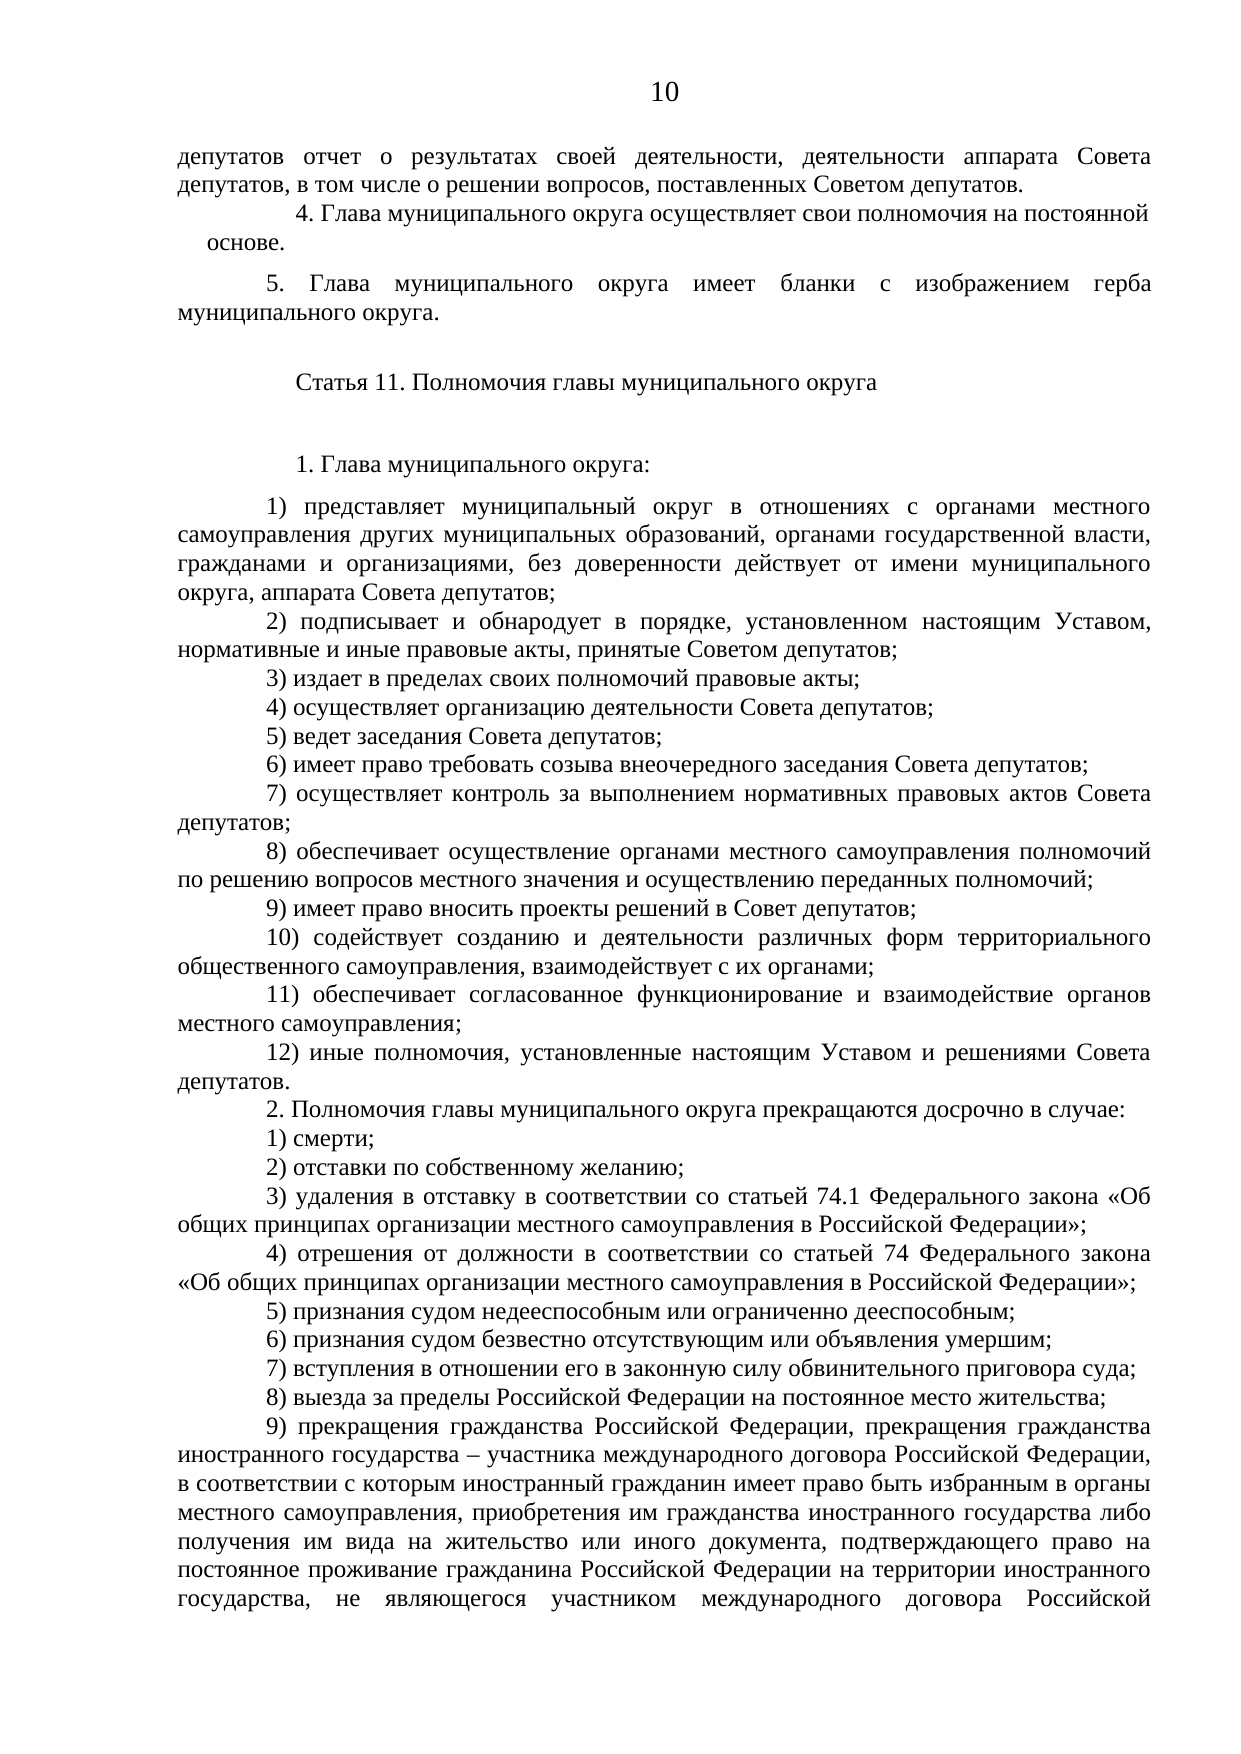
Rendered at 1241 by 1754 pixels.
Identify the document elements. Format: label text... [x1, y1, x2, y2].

text 2) отставки по собственному желанию; [177, 1152, 1152, 1181]
text 5. Глава муниципального округа имеет бланки с изображением герба муниципального округа. [177, 268, 1152, 326]
text 7) осуществляет контроль за выполнением нормативных правовых актов Совета депутатов; [177, 778, 1152, 836]
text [177, 141, 1152, 198]
text 8) выезда за пределы Российской Федерации на постоянное место жительства; [177, 1382, 1152, 1411]
text 5) ведет заседания Совета депутатов; [177, 721, 1152, 749]
text 3) издает в пределах своих полномочий правовые акты; [177, 663, 1152, 692]
text 3) удаления в отставку в соответствии со статьей 74.1 Федерального закона «Об общих принципах организации местного самоуправления в Российской Федерации»; [177, 1181, 1152, 1238]
text 8) обеспечивает осуществление органами местного самоуправления полномочий по решению вопросов местного значения и осуществлению переданных полномочий; [177, 836, 1152, 893]
text 12) иные полномочия, установленные настоящим Уставом и решениями Совета депутатов. [177, 1037, 1152, 1094]
text Статья 11. Полномочия главы муниципального округа [207, 367, 1152, 396]
text 1. Глава муниципального округа: [207, 449, 1152, 478]
text 7) вступления в отношении его в законную силу обвинительного приговора суда; [177, 1353, 1152, 1382]
text 5) признания судом недееспособным или ограниченно дееспособным; [177, 1296, 1152, 1324]
text 4) осуществляет организацию деятельности Совета депутатов; [177, 692, 1152, 721]
text 6) признания судом безвестно отсутствующим или объявления умершим; [177, 1324, 1152, 1353]
text 6) имеет право требовать созыва внеочередного заседания Совета депутатов; [177, 749, 1152, 778]
text 4. Глава муниципального округа осуществляет свои полномочия на постоянной основе. [207, 198, 1152, 256]
text 2. Полномочия главы муниципального округа прекращаются досрочно в случае: [177, 1094, 1152, 1123]
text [177, 1411, 1152, 1612]
text 9) имеет право вносить проекты решений в Совет депутатов; [177, 893, 1152, 922]
text 1) смерти; [177, 1123, 1152, 1152]
text 10) содействует созданию и деятельности различных форм территориального общественного самоуправления, взаимодействует с их органами; [177, 922, 1152, 979]
text 2) подписывает и обнародует в порядке, установленном настоящим Уставом, нормативные и иные правовые акты, принятые Советом депутатов; [177, 606, 1152, 663]
text 1) представляет муниципальный округ в отношениях с органами местного самоуправления других муниципальных образований, органами государственной власти, гражданами и организациями, без доверенности действует от имени муниципального округа, аппарата Совета депутатов; [177, 491, 1152, 606]
text 4) отрешения от должности в соответствии со статьей 74 Федерального закона «Об общих принципах организации местного самоуправления в Российской Федерации»; [177, 1238, 1152, 1296]
text 11) обеспечивает согласованное функционирование и взаимодействие органов местного самоуправления; [177, 979, 1152, 1037]
